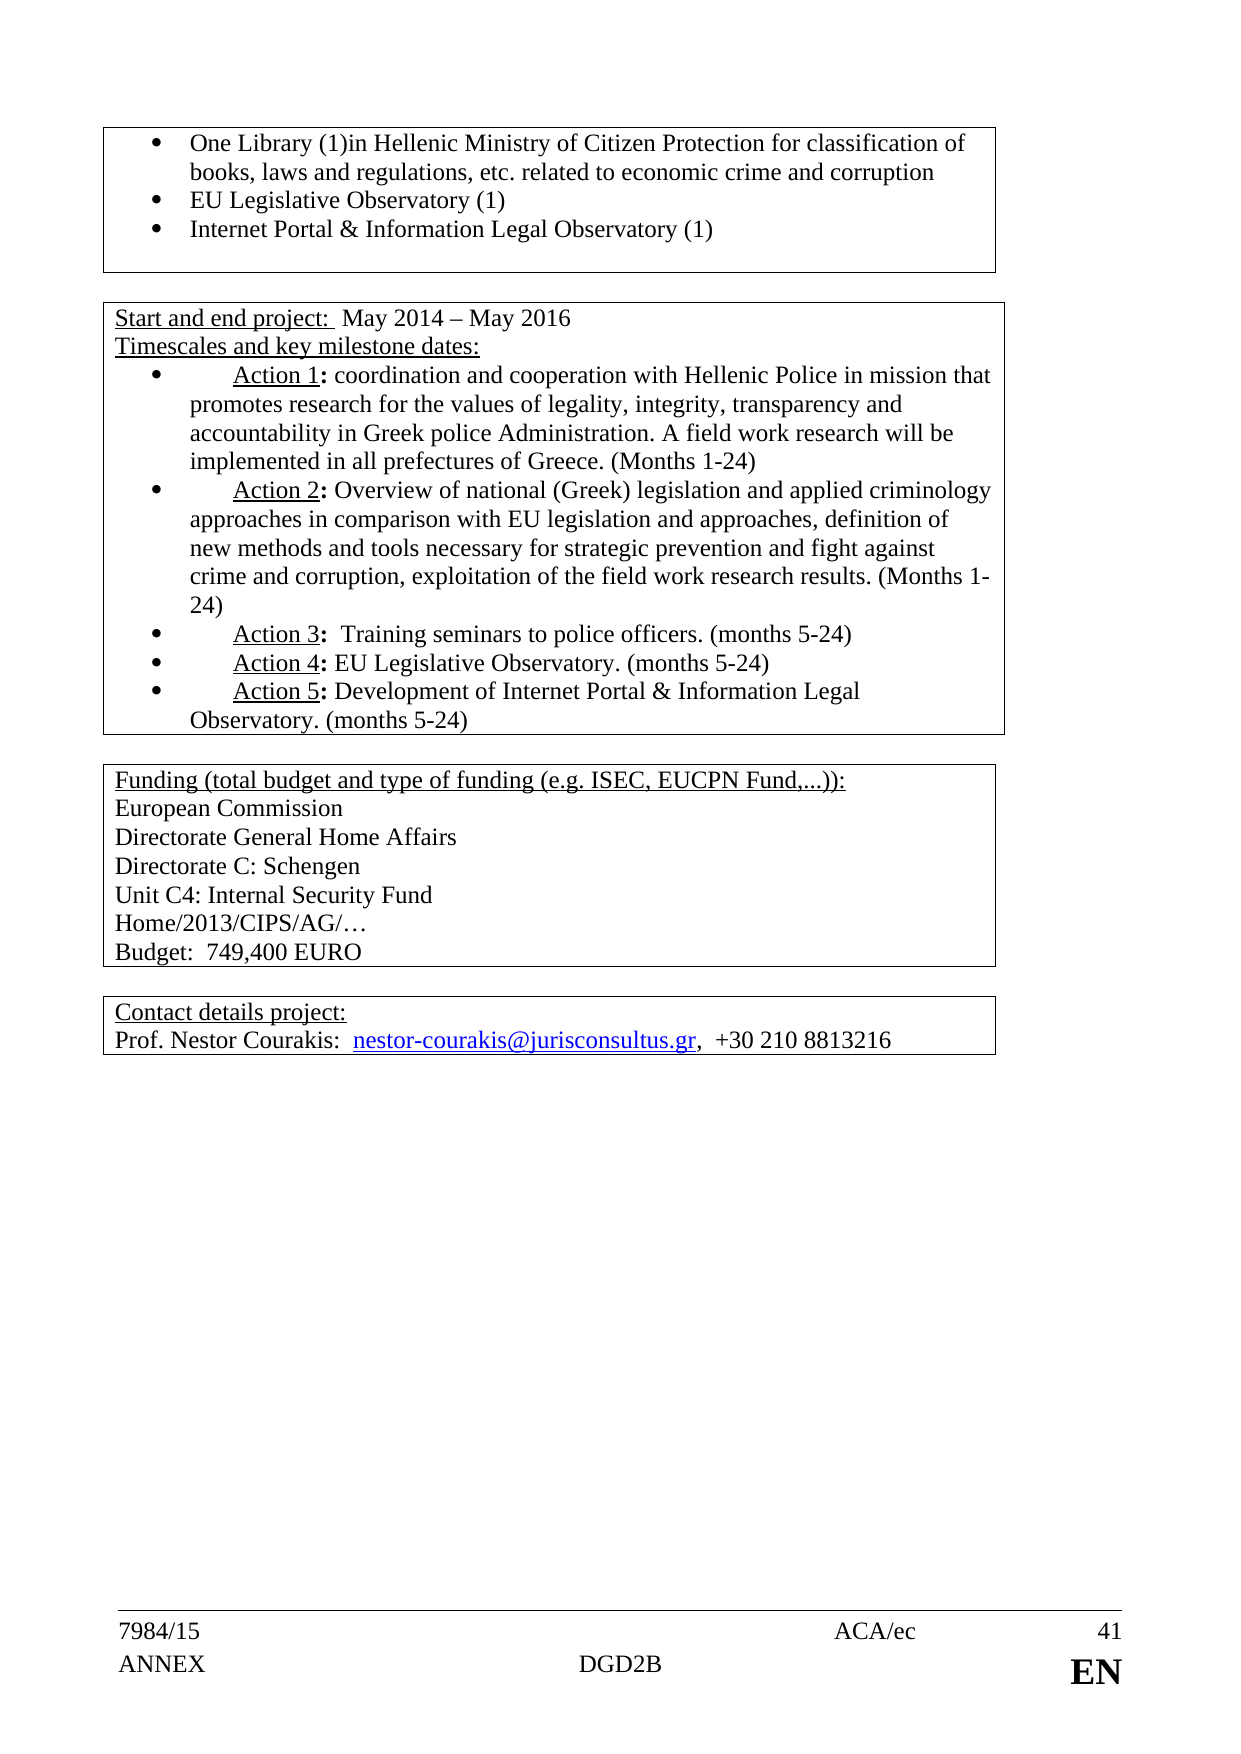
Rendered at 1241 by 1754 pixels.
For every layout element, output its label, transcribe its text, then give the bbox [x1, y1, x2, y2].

table_header Funding (total budget and type of funding (e.g. ISEC, EUCPN Fund,...)): European Commission Directorate General Home Affairs Directorate C: Schengen Unit C4: Internal Security Fund Home/2013/CIPS/AG/… Budget: 749,400 EURO [104, 765, 995, 966]
table_header Start and end project: May 2014 – May 2016 Timescales and key milestone dates: Action 1: coordination and cooperation with Hellenic Police in mission that promotes research for the values of legality, integrity, transparency and accountability in Greek police Administration. A field work research will be implemented in all prefectures of Greece. (Months 1-24) Action 2: Overview of national (Greek) legislation and applied criminology approaches in comparison with EU legislation and approaches, definition of new methods and tools necessary for strategic prevention and fight against crime and corruption, exploitation of the field work research results. (Months 1-24) Action 3: Training seminars to police officers. (months 5-24) Action 4: EU Legislative Observatory. (months 5-24) Action 5: Development of Internet Portal & Information Legal Observatory. (months 5-24) [104, 303, 1004, 734]
table_header Contact details project: Prof. Nestor Courakis: nestor-courakis@jurisconsultus.gr, +30 210 8813216 [104, 997, 995, 1054]
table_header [104, 128, 995, 272]
